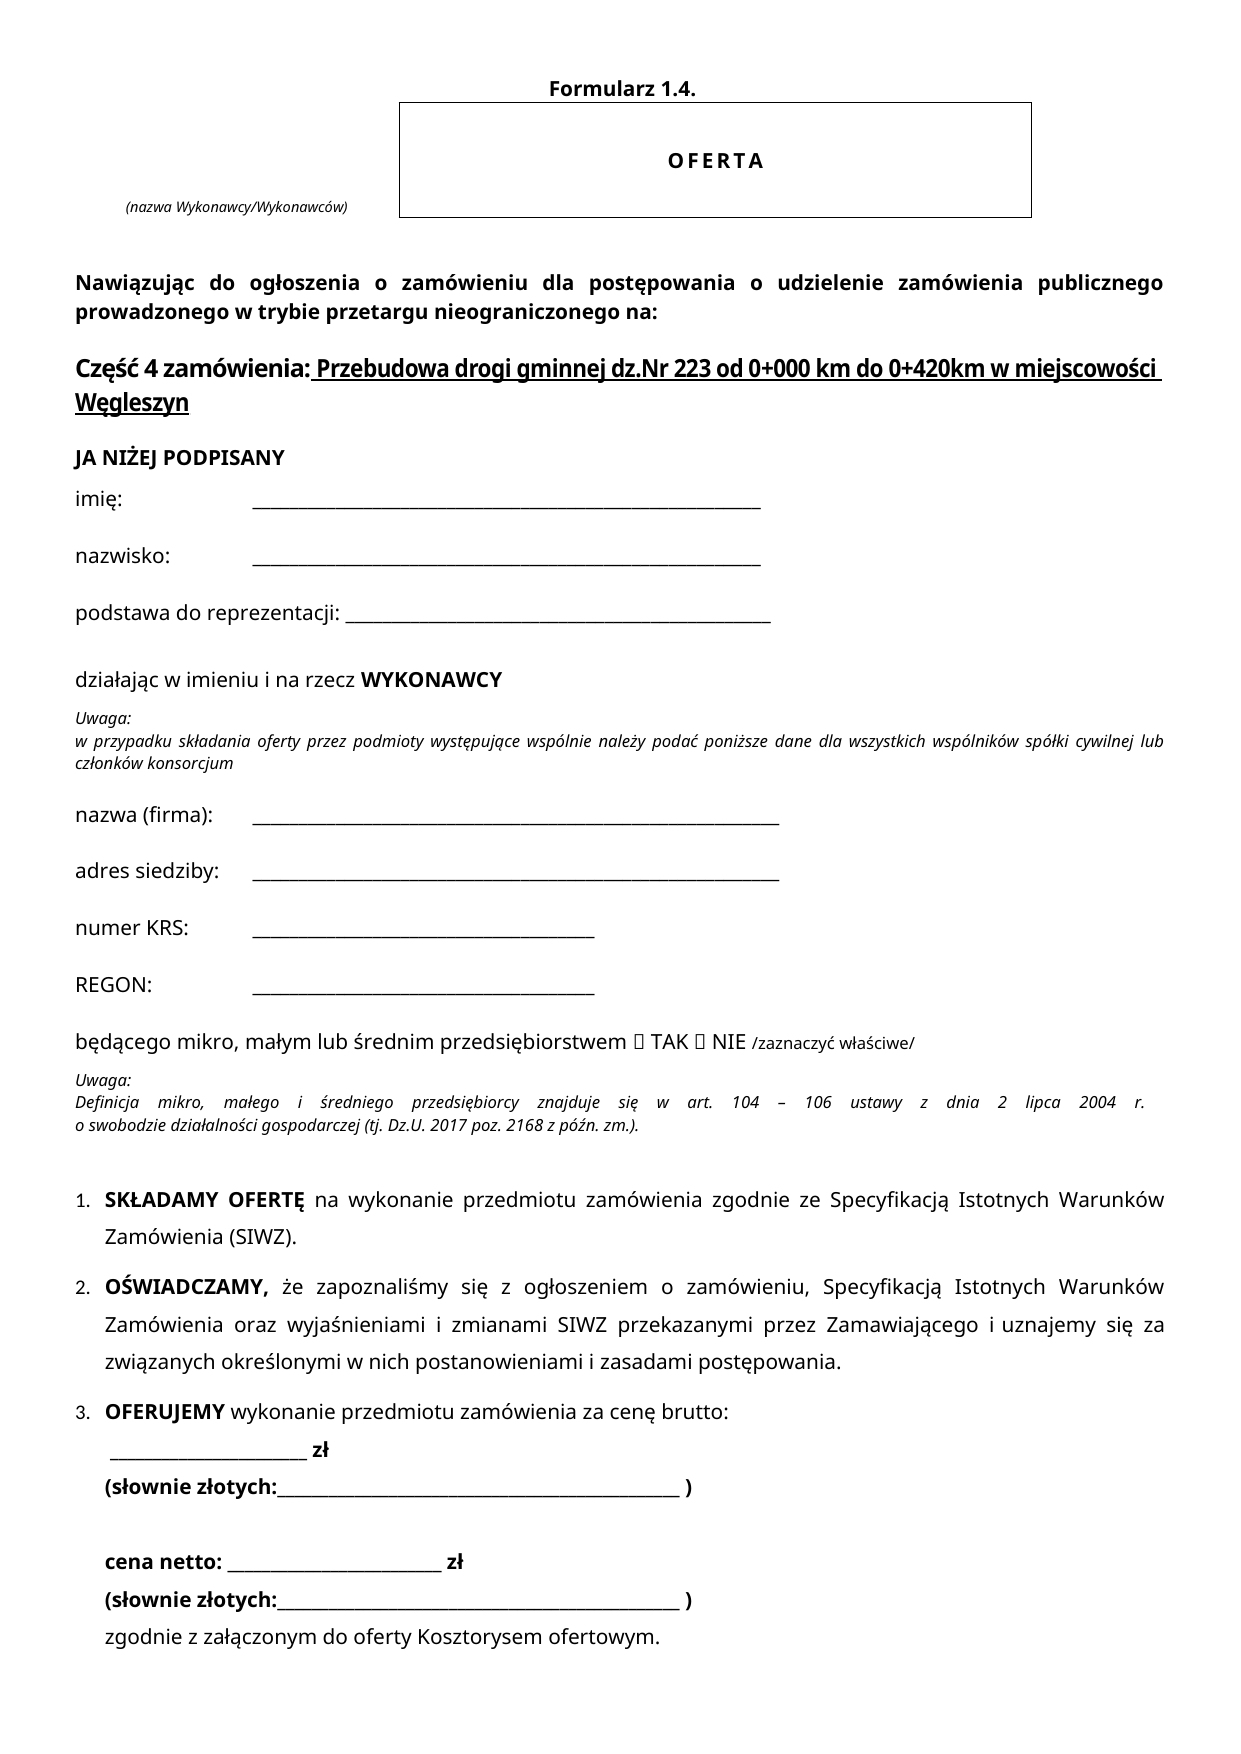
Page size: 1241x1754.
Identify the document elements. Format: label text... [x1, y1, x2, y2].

text (słownie złotych:_______________________________________________ ) [104, 1465, 1165, 1502]
text REGON: _____________________________________ [75, 970, 1165, 999]
text nazwisko: _______________________________________________________ [75, 541, 1165, 569]
text w przypadku składania oferty przez podmioty występujące wspólnie należy podać poniższe dane dla wszystkich wspólników spółki cywilnej lub członków konsorcjum [75, 729, 1165, 775]
text Część 4 zamówienia: Przebudowa drogi gminnej dz.Nr 223 od 0+000 km do 0+420km w miejscowości Węgleszyn [75, 350, 1165, 418]
text numer KRS: _____________________________________ [75, 913, 1165, 942]
text będącego mikro, małym lub średnim przedsiębiorstwem  TAK  NIE /zaznaczyć właściwe/ [75, 1027, 1165, 1056]
text (słownie złotych:_______________________________________________ ) [104, 1577, 1165, 1615]
list OŚWIADCZAMY, że zapoznaliśmy się z ogłoszeniem o zamówieniu, Specyfikacją Istotnych Warunków Zamówienia oraz wyjaśnieniami i zmianami SIWZ przekazanymi przez Zamawiającego i uznajemy się za związanych określonymi w nich postanowieniami i zasadami postępowania. [75, 1265, 1165, 1377]
list OFERUJEMY wykonanie przedmiotu zamówienia za cenę brutto: [75, 1390, 1165, 1427]
text adres siedziby: _________________________________________________________ [75, 857, 1165, 885]
text Uwaga: [75, 1068, 1165, 1091]
text Definicja mikro, małego i średniego przedsiębiorcy znajduje się w art. 104 – 106 ustawy z dnia 2 lipca 2004 r. o swobodzie działalności gospodarczej (tj. Dz.U. 2017 poz. 2168 z późn. zm.). [75, 1091, 1165, 1136]
text nazwa (firma): _________________________________________________________ [75, 800, 1165, 828]
text cena netto: _________________________ zł [104, 1540, 1165, 1577]
text JA NIŻEJ PODPISANY [75, 443, 1165, 472]
list SKŁADAMY OFERTĘ na wykonanie przedmiotu zamówienia zgodnie ze Specyfikacją Istotnych Warunków Zamówienia (SIWZ). [75, 1177, 1165, 1252]
text Uwaga: [75, 707, 1165, 729]
text _______________________ zł [104, 1427, 1165, 1465]
text Nawiązując do ogłoszenia o zamówieniu dla postępowania o udzielenie zamówienia publicznego prowadzonego w trybie przetargu nieograniczonego na: [75, 268, 1165, 325]
text zgodnie z załączonym do oferty Kosztorysem ofertowym. [104, 1615, 1165, 1652]
text podstawa do reprezentacji: ______________________________________________ [75, 598, 1165, 626]
table_header OFERTA [400, 103, 1031, 217]
text działając w imieniu i na rzecz WYKONAWCY [75, 666, 1165, 694]
text imię: _______________________________________________________ [75, 484, 1165, 513]
table_header (nazwa Wykonawcy/Wykonawców) [74, 102, 399, 217]
